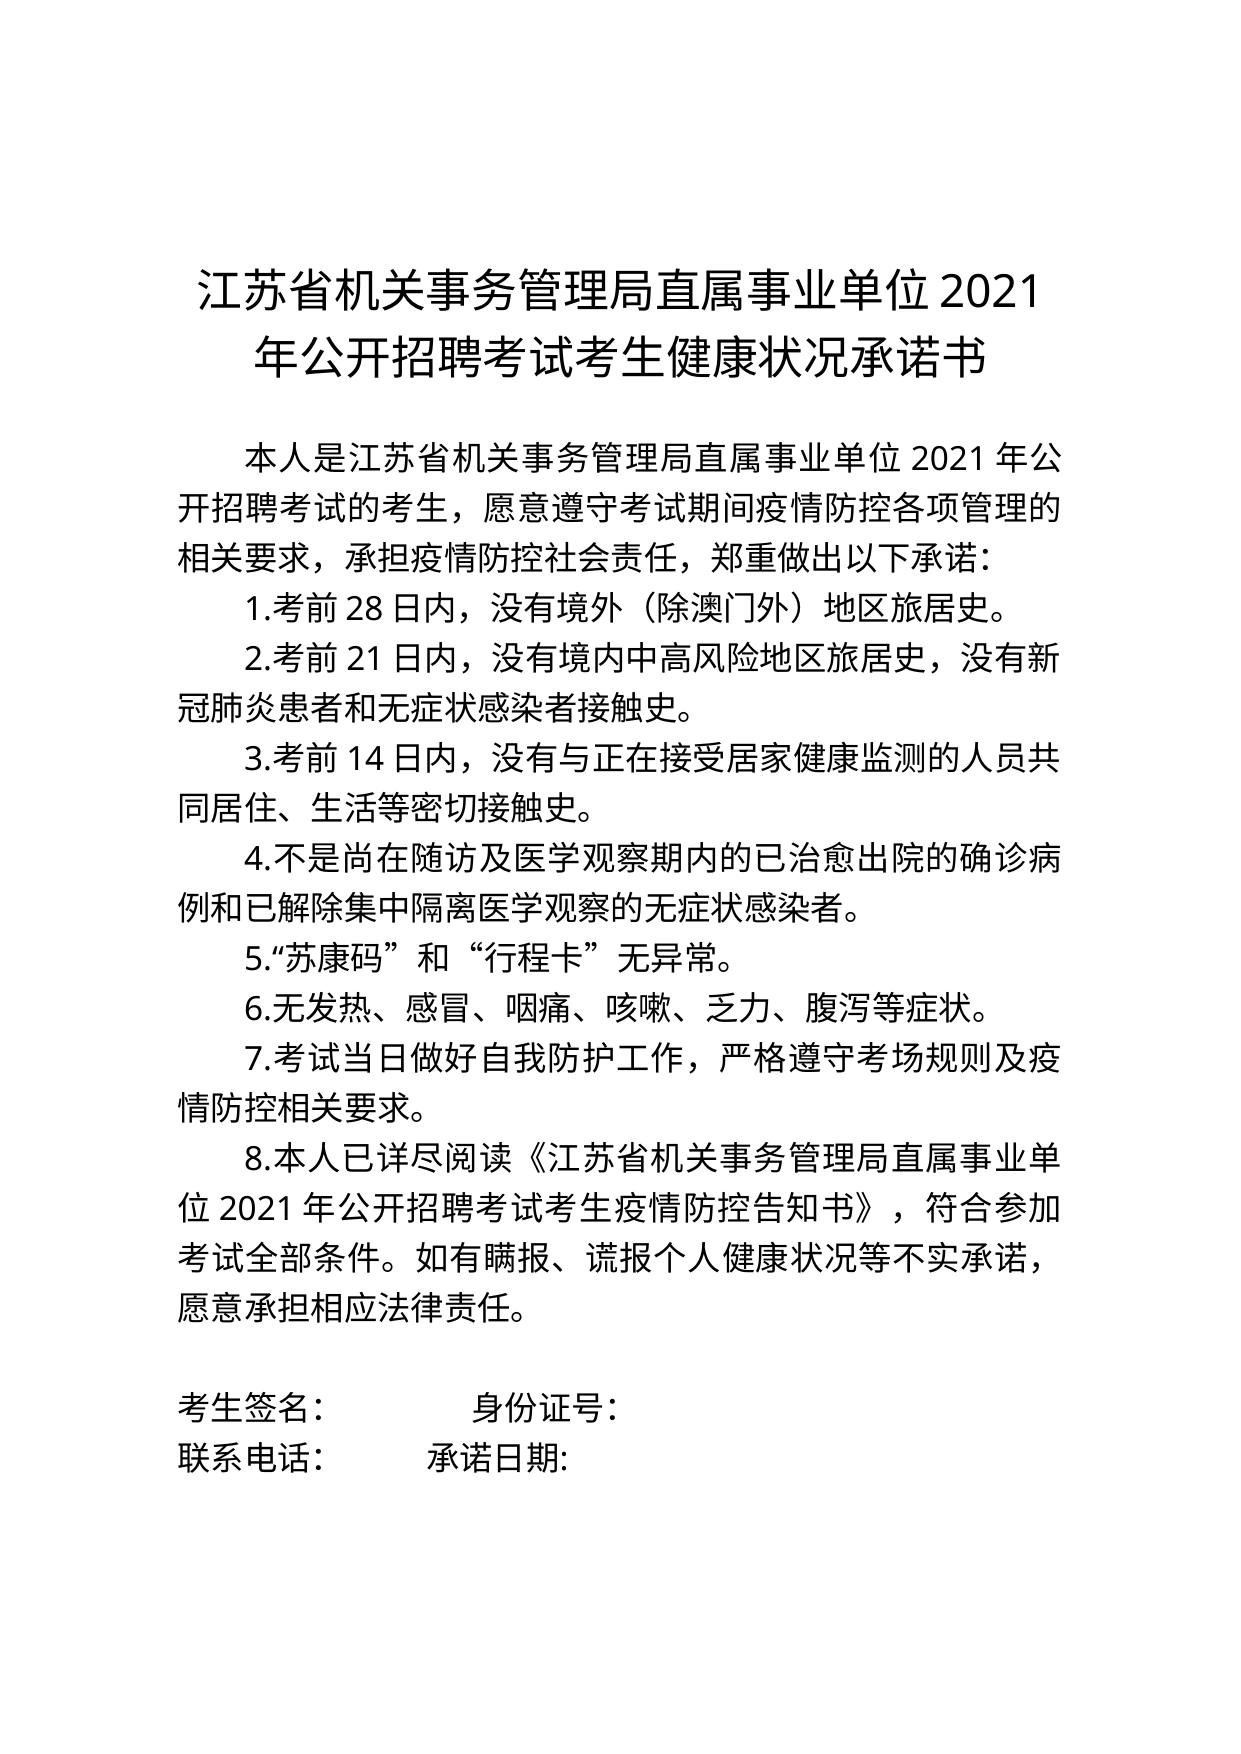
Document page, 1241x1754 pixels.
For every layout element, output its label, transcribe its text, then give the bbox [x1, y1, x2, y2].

text 本人是江苏省机关事务管理局直属事业单位2021年公开招聘考试的考生，愿意遵守考试期间疫情防控各项管理的相关要求，承担疫情防控社会责任，郑重做出以下承诺： [177, 430, 1063, 580]
text 江苏省机关事务管理局直属事业单位2021年公开招聘考试考生健康状况承诺书 [177, 255, 1063, 388]
text 6.无发热、感冒、咽痛、咳嗽、乏力、腹泻等症状。 [177, 980, 1063, 1030]
text 考生签名： 身份证号： [177, 1380, 1063, 1430]
text 5.“苏康码”和“行程卡”无异常。 [177, 930, 1063, 980]
text 联系电话： 承诺日期: [177, 1430, 1063, 1480]
text 7.考试当日做好自我防护工作，严格遵守考场规则及疫情防控相关要求。 [177, 1030, 1063, 1130]
text 3.考前14日内，没有与正在接受居家健康监测的人员共同居住、生活等密切接触史。 [177, 730, 1063, 830]
text 8.本人已详尽阅读《江苏省机关事务管理局直属事业单位2021年公开招聘考试考生疫情防控告知书》，符合参加考试全部条件。如有瞒报、谎报个人健康状况等不实承诺，愿意承担相应法律责任。 [177, 1130, 1063, 1330]
text 2.考前21日内，没有境内中高风险地区旅居史，没有新冠肺炎患者和无症状感染者接触史。 [177, 630, 1063, 730]
text 4.不是尚在随访及医学观察期内的已治愈出院的确诊病例和已解除集中隔离医学观察的无症状感染者。 [177, 830, 1063, 930]
text 1.考前28日内，没有境外（除澳门外）地区旅居史。 [177, 580, 1063, 630]
